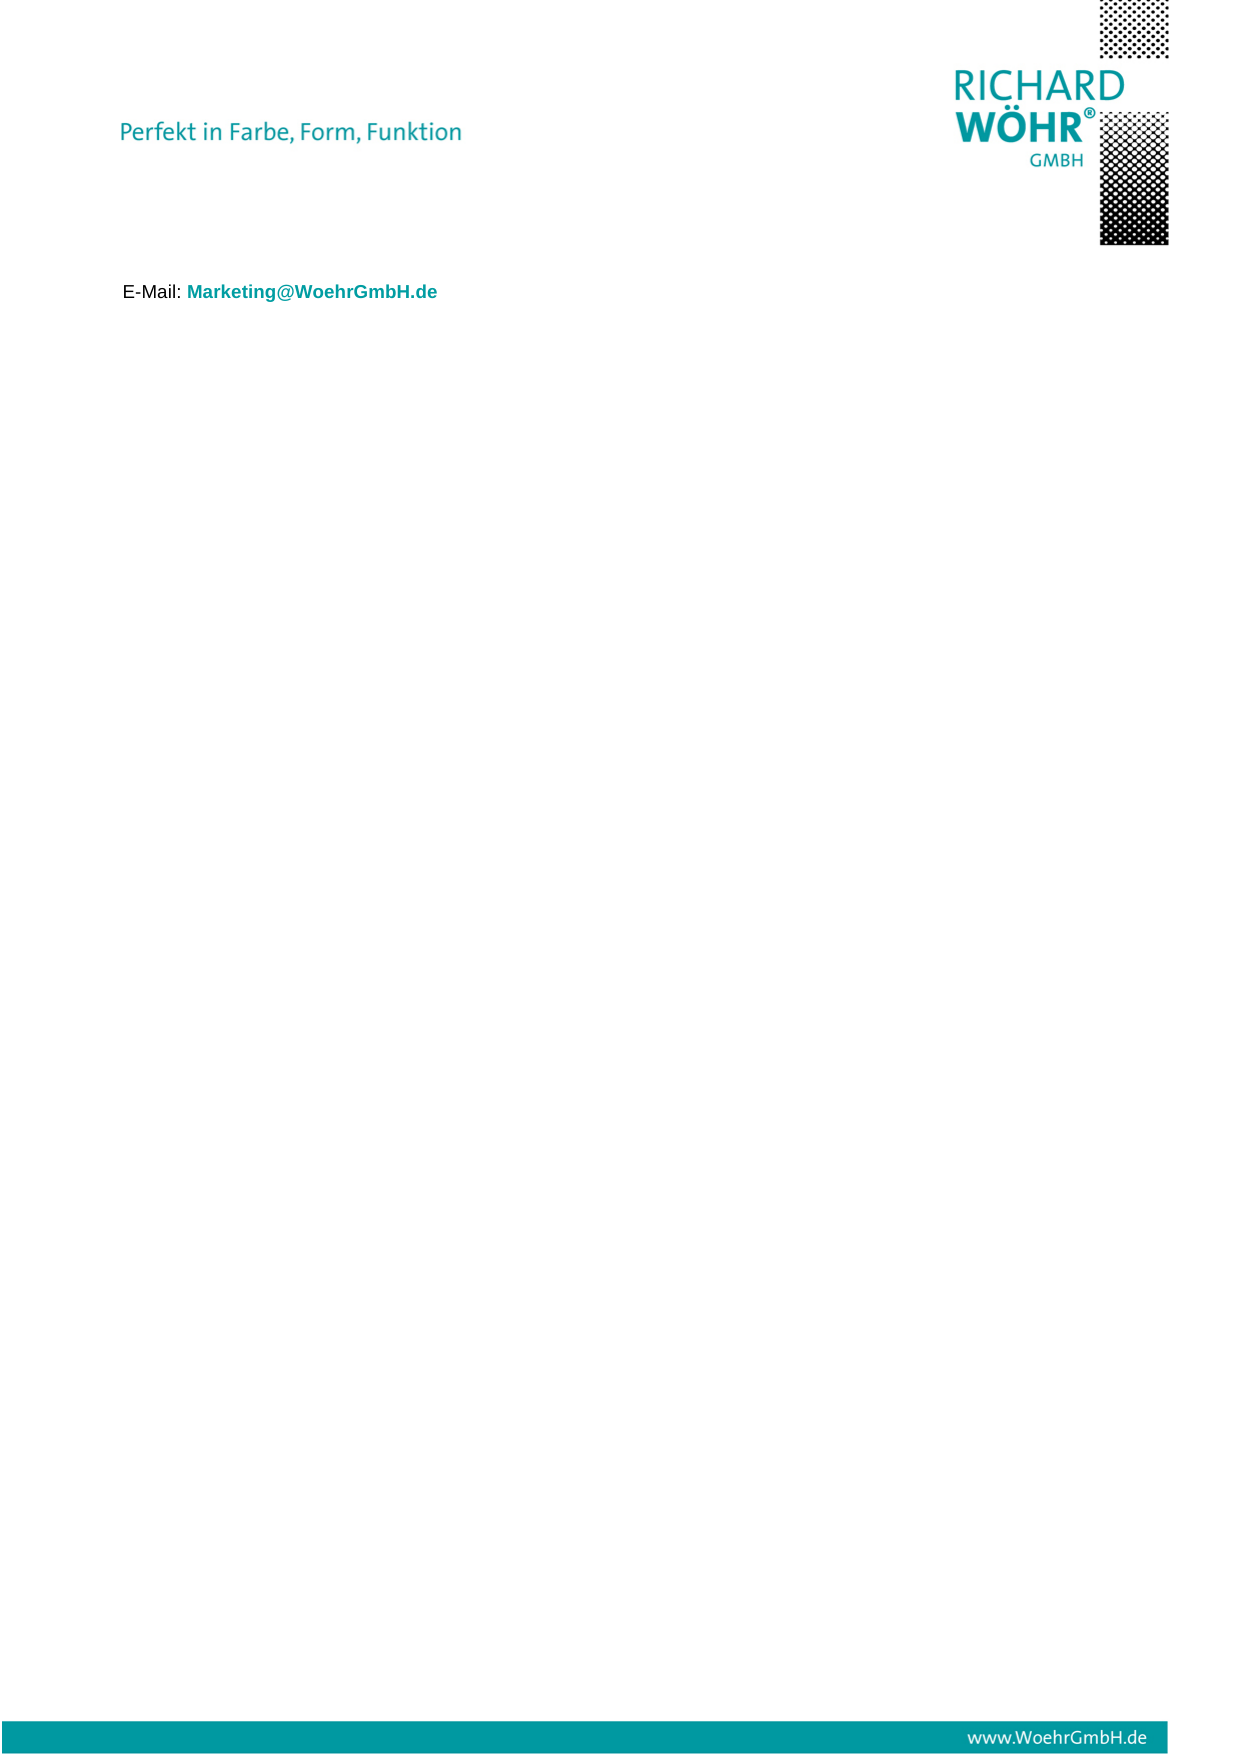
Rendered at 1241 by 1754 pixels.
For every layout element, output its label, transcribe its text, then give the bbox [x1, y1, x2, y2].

text E-Mail: Marketing@WoehrGmbH.de [122, 281, 1019, 302]
picture [2, 0, 1241, 1754]
